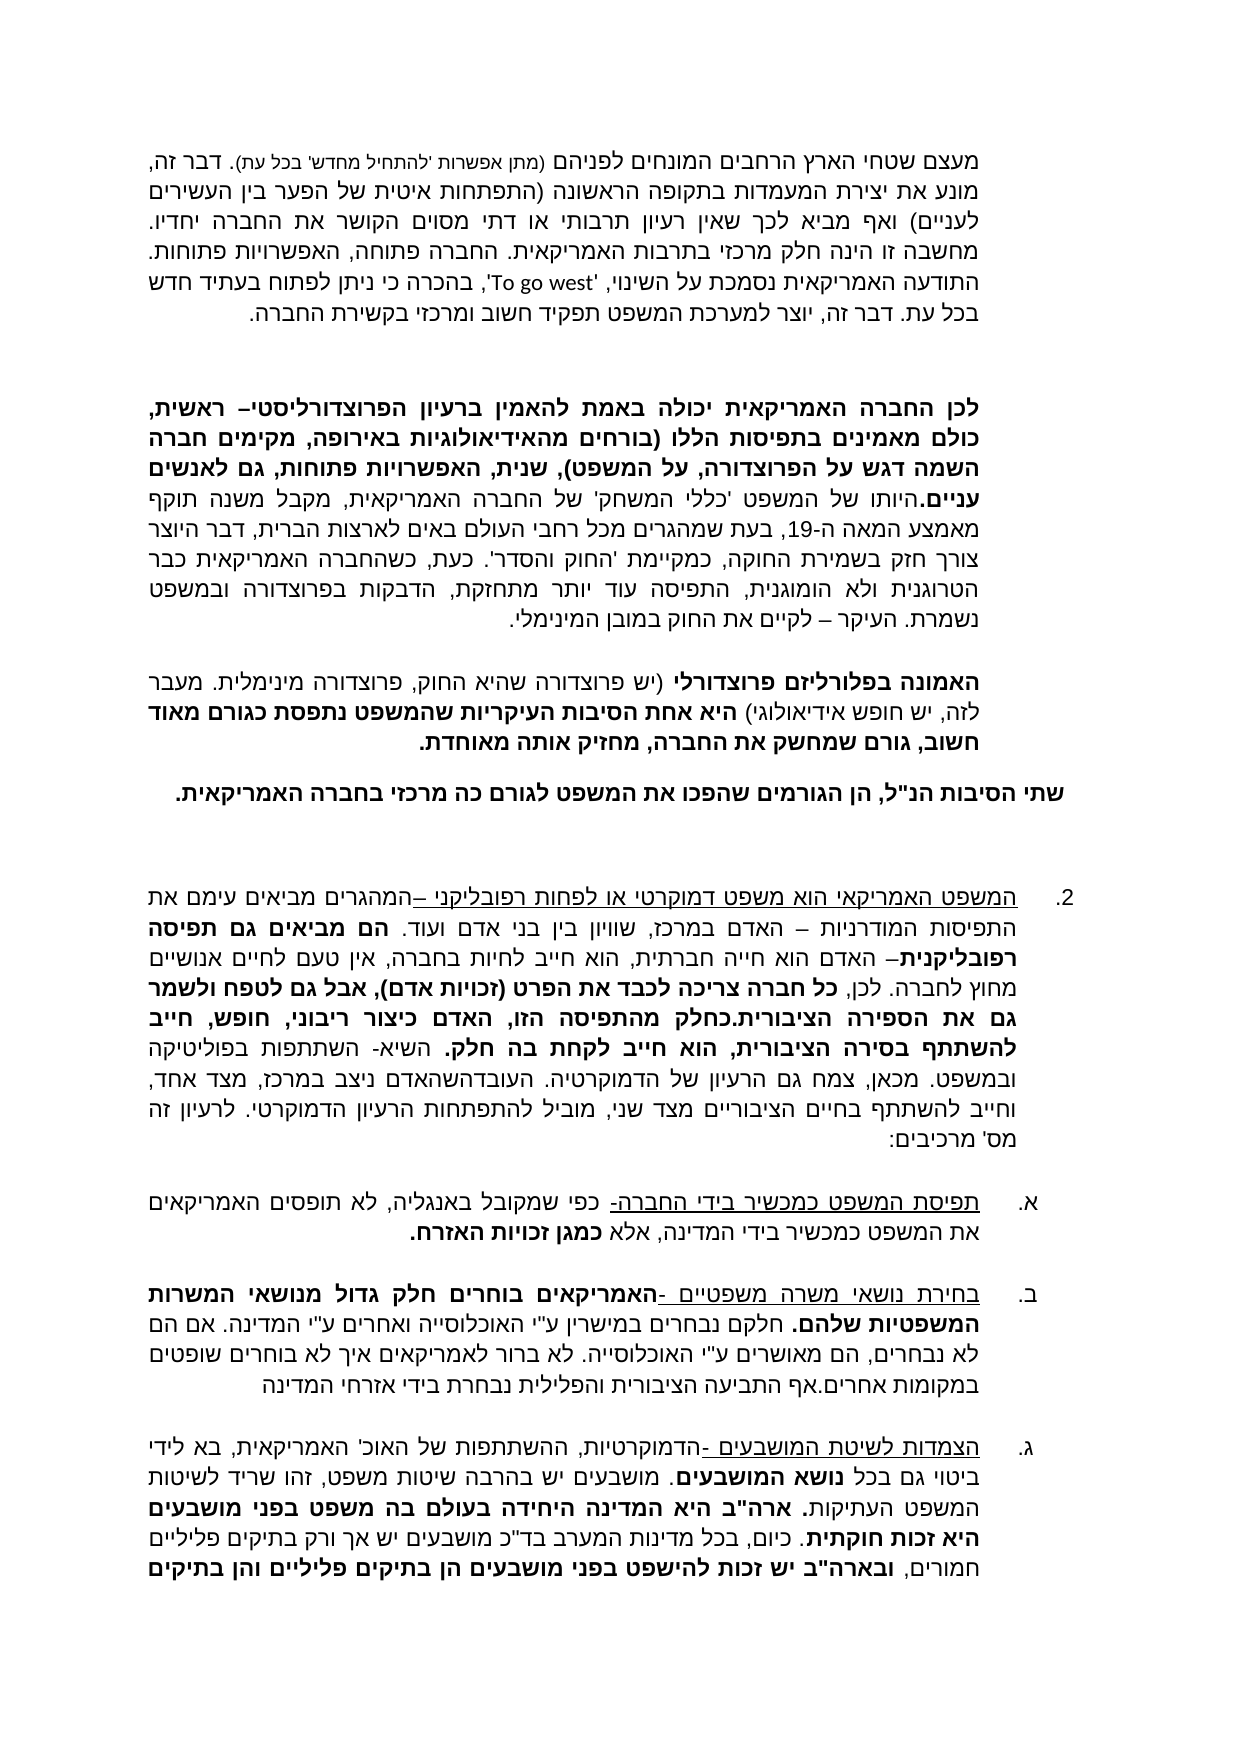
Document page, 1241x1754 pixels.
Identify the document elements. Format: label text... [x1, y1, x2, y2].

list תפיסת המשפט כמכשיר בידי החברה- כפי שמקובל באנגליה, לא תופסים האמריקאים את המשפט כמכשיר בידי המדינה, אלא כמגן זכויות האזרח. [148, 1188, 1017, 1245]
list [148, 1434, 1017, 1581]
list לכן החברה האמריקאית יכולה באמת להאמין ברעיון הפרוצדורליסטי– ראשית, כולם מאמינים בתפיסות הללו (בורחים מהאידיאולוגיות באירופה, מקימים חברה השמה דגש על הפרוצדורה, על המשפט), שנית, האפשרויות פתוחות, גם לאנשים עניים.היותו של המשפט 'כללי המשחק' של החברה האמריקאית, מקבל משנה תוקף מאמצע המאה ה-19, בעת שמהגרים מכל רחבי העולם באים לארצות הברית, דבר היוצר צורך חזק בשמירת החוקה, כמקיימת 'החוק והסדר'. כעת, כשהחברה האמריקאית כבר הטרוגנית ולא הומוגנית, התפיסה עוד יותר מתחזקת, הדבקות בפרוצדורה ובמשפט נשמרת. העיקר – לקיים את החוק במובן המינימלי. [148, 395, 980, 633]
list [148, 148, 980, 327]
list האמונה בפלורליזם פרוצדורלי (יש פרוצדורה שהיא החוק, פרוצדורה מינימלית. מעבר לזה, יש חופש אידיאולוגי) היא אחת הסיבות העיקריות שהמשפט נתפסת כגורם מאוד חשוב, גורם שמחשק את החברה, מחזיק אותה מאוחדת. [148, 669, 980, 756]
text שתי הסיבות הנ"ל, הן הגורמים שהפכו את המשפט לגורם כה מרכזי בחברה האמריקאית. [148, 780, 1092, 807]
list בחירת נושאי משרה משפטיים -האמריקאים בוחרים חלק גדול מנושאי המשרות המשפטיות שלהם. חלקם נבחרים במישרין ע"י האוכלוסייה ואחרים ע"י המדינה. אם הם לא נבחרים, הם מאושרים ע"י האוכלוסייה. לא ברור לאמריקאים איך לא בוחרים שופטים במקומות אחרים.אף התביעה הציבורית והפלילית נבחרת בידי אזרחי המדינה [148, 1281, 1017, 1398]
list המשפט האמריקאי הוא משפט דמוקרטי או לפחות רפובליקני –המהגרים מביאים עימם את התפיסות המודרניות – האדם במרכז, שוויון בין בני אדם ועוד. הם מביאים גם תפיסה רפובליקנית– האדם הוא חייה חברתית, הוא חייב לחיות בחברה, אין טעם לחיים אנושיים מחוץ לחברה. לכן, כל חברה צריכה לכבד את הפרט (זכויות אדם), אבל גם לטפח ולשמר גם את הספירה הציבורית.כחלק מהתפיסה הזו, האדם כיצור ריבוני, חופש, חייב להשתתף בסירה הציבורית, הוא חייב לקחת בה חלק. השיא- השתתפות בפוליטיקה ובמשפט. מכאן, צמח גם הרעיון של הדמוקרטיה. העובדהשהאדם ניצב במרכז, מצד אחד, וחייב להשתתף בחיים הציבוריים מצד שני, מוביל להתפתחות הרעיון הדמוקרטי. לרעיון זה מס' מרכיבים: [148, 884, 1055, 1152]
